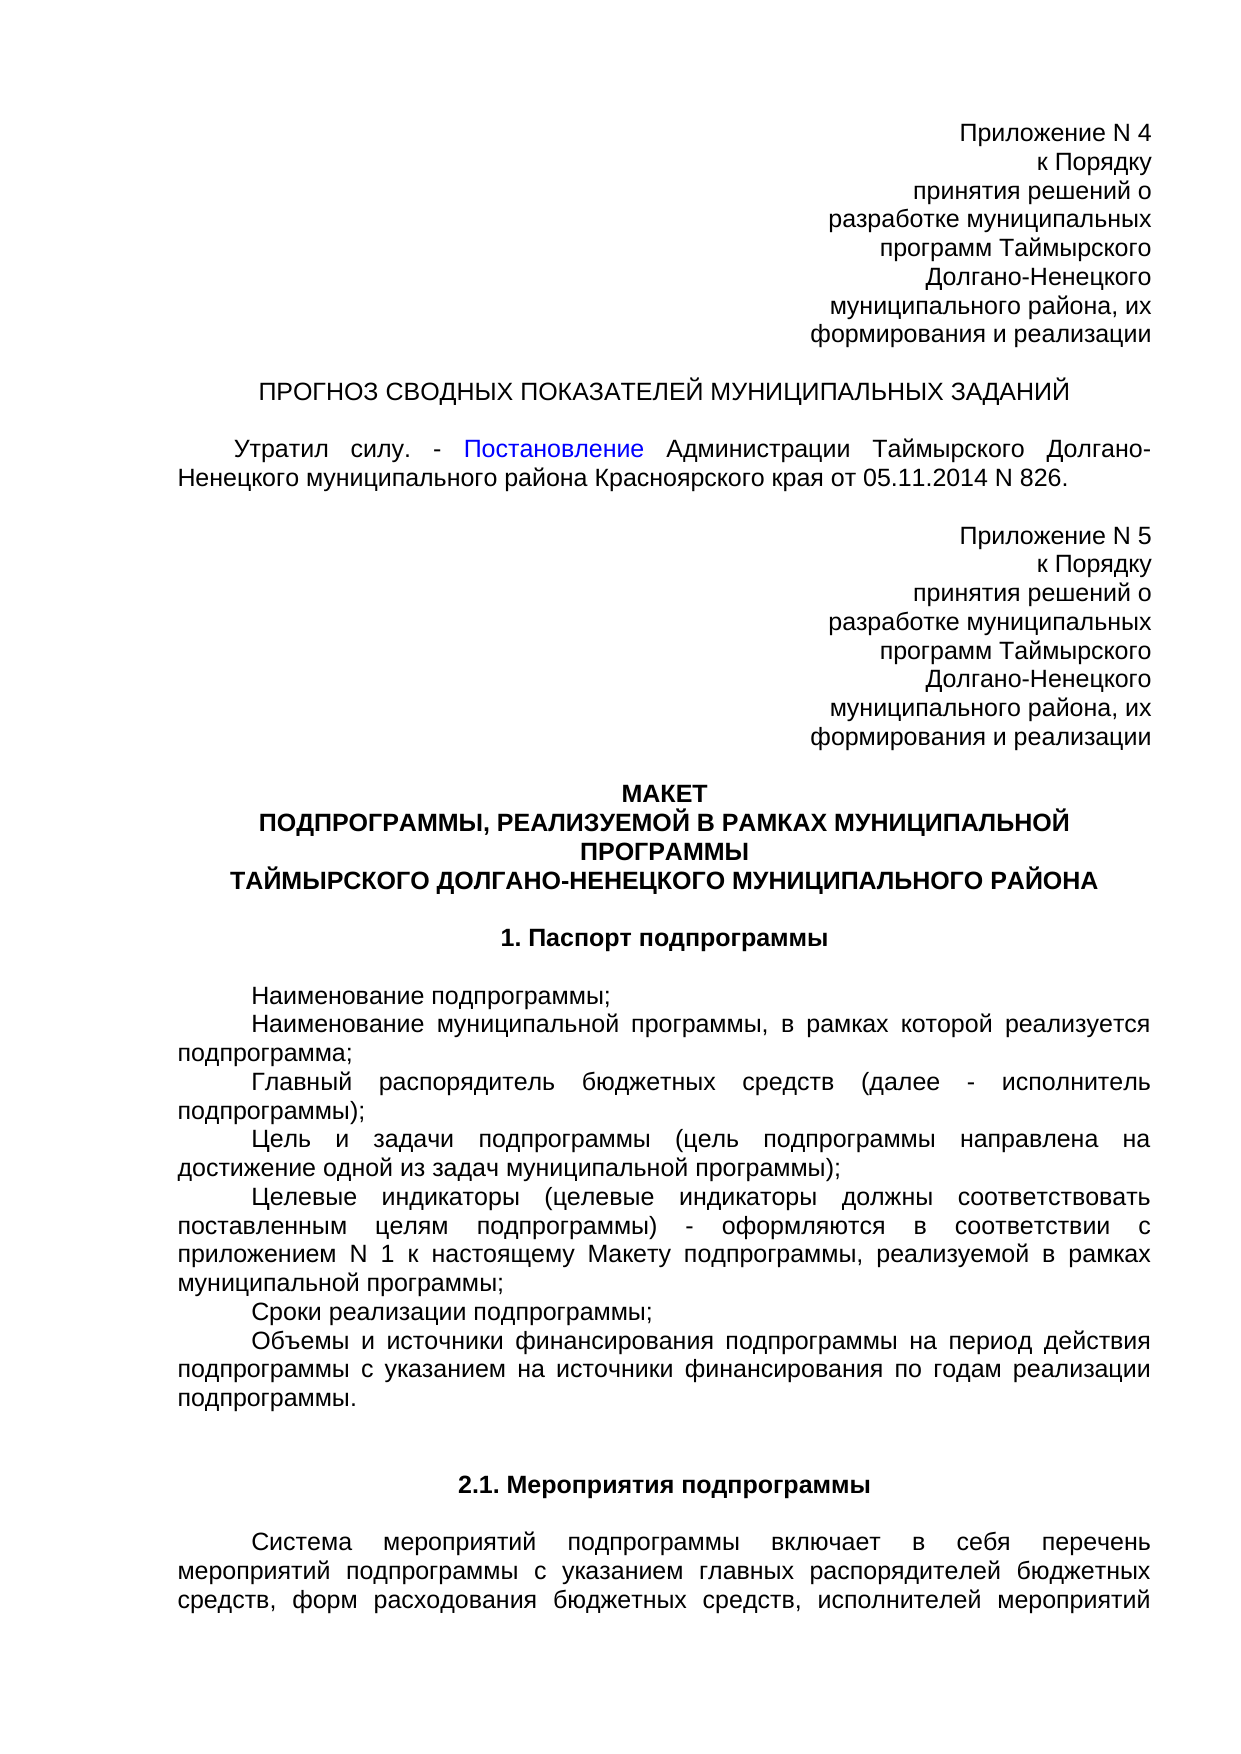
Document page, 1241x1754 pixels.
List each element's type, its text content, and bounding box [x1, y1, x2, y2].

text принятия решений о [177, 176, 1152, 204]
text Целевые индикаторы (целевые индикаторы должны соответствовать поставленным целям подпрограммы) - оформляются в соответствии с приложением N 1 к настоящему Макету подпрограммы, реализуемой в рамках муниципальной программы; [177, 1182, 1152, 1297]
text Утратил силу. - Постановление Администрации Таймырского Долгано-Ненецкого муниципального района Красноярского края от 05.11.2014 N 826. [177, 434, 1152, 492]
text Долгано-Ненецкого [177, 262, 1152, 291]
text Объемы и источники финансирования подпрограммы на период действия подпрограммы с указанием на источники финансирования по годам реализации подпрограммы. [177, 1326, 1152, 1412]
title ПОДПРОГРАММЫ, РЕАЛИЗУЕМОЙ В РАМКАХ МУНИЦИПАЛЬНОЙ ПРОГРАММЫ [177, 808, 1152, 866]
text принятия решений о [177, 578, 1152, 607]
title ТАЙМЫРСКОГО ДОЛГАНО-НЕНЕЦКОГО МУНИЦИПАЛЬНОГО РАЙОНА [177, 866, 1152, 894]
text Приложение N 4 [177, 118, 1152, 147]
text разработке муниципальных [177, 607, 1152, 636]
title 2.1. Мероприятия подпрограммы [177, 1470, 1152, 1499]
text Долгано-Ненецкого [177, 664, 1152, 693]
text разработке муниципальных [177, 204, 1152, 233]
text Наименование муниципальной программы, в рамках которой реализуется подпрограмма; [177, 1009, 1152, 1067]
text Приложение N 5 [177, 521, 1152, 549]
text формирования и реализации [177, 319, 1152, 348]
text программ Таймырского [177, 233, 1152, 262]
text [177, 1527, 1152, 1614]
title МАКЕТ [177, 779, 1152, 808]
text к Порядку [177, 549, 1152, 578]
text муниципального района, их [177, 693, 1152, 722]
text Цель и задачи подпрограммы (цель подпрограммы направлена на достижение одной из задач муниципальной программы); [177, 1124, 1152, 1182]
text Сроки реализации подпрограммы; [177, 1297, 1152, 1326]
text к Порядку [177, 147, 1152, 176]
text программ Таймырского [177, 636, 1152, 664]
text Главный распорядитель бюджетных средств (далее - исполнитель подпрограммы); [177, 1067, 1152, 1124]
title 1. Паспорт подпрограммы [177, 923, 1152, 952]
text формирования и реализации [177, 722, 1152, 751]
text ПРОГНОЗ СВОДНЫХ ПОКАЗАТЕЛЕЙ МУНИЦИПАЛЬНЫХ ЗАДАНИЙ [177, 377, 1152, 406]
text Наименование подпрограммы; [177, 981, 1152, 1009]
text муниципального района, их [177, 291, 1152, 319]
